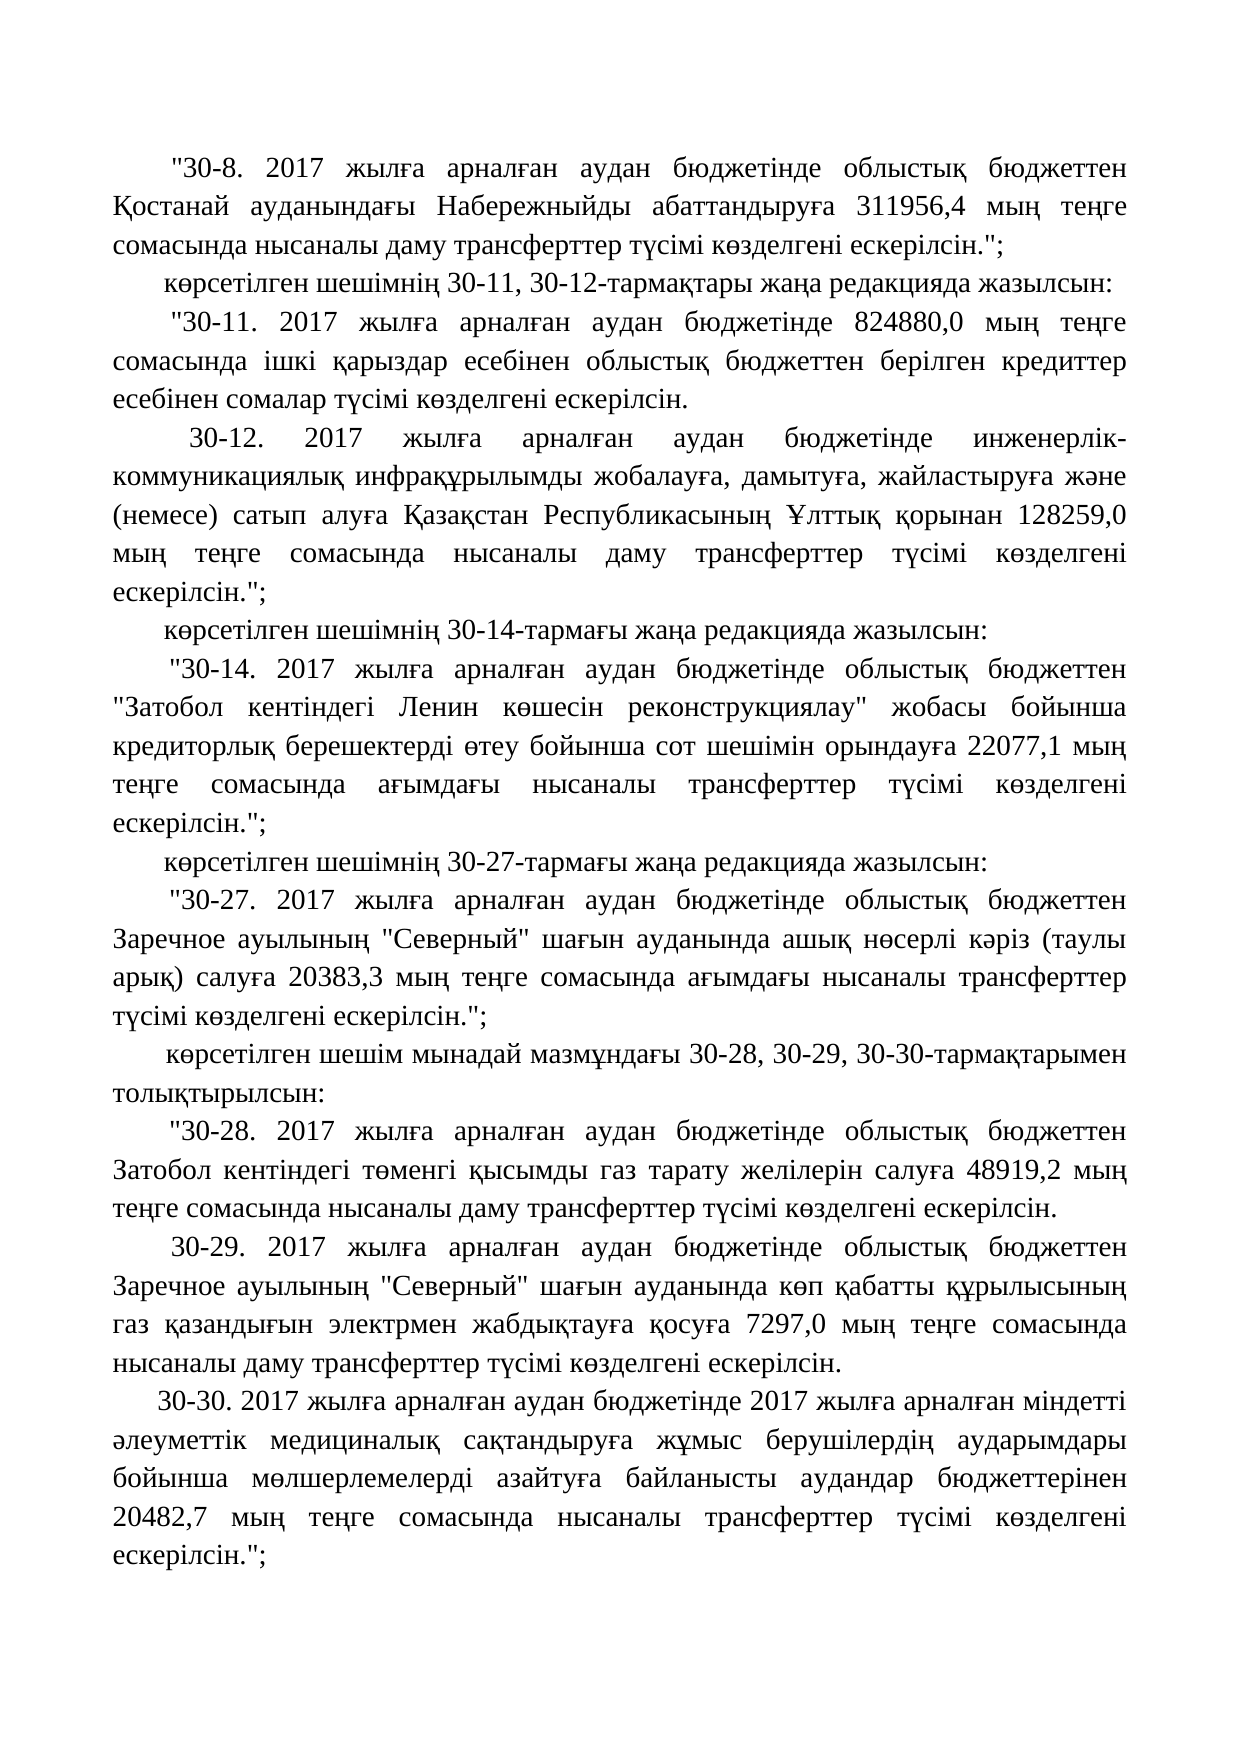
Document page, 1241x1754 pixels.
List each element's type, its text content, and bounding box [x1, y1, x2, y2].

text "30-28. 2017 жылға арналған аудан бюджетінде облыстық бюджеттен Затобол кентіндегі төменгі қысымды газ тарату желілерін салуға 48919,2 мың теңге сомасында нысаналы даму трансферттер түсімі көзделгені ескерілсін. [112, 1113, 1128, 1224]
text көрсетілген шешімнің 30-11, 30-12-тармақтары жаңа редакцияда жазылсын: [112, 266, 1128, 299]
text 30-30. 2017 жылға арналған аудан бюджетінде 2017 жылға арналған міндетті әлеуметтік медициналық сақтандыруға жұмыс берушілердің аударымдары бойынша мөлшерлемелерді азайтуға байланысты аудандар бюджеттерінен 20482,7 мың теңге сомасында нысаналы трансферттер түсімі көзделгені ескерілсін."; [112, 1383, 1128, 1571]
text көрсетілген шешім мынадай мазмұндағы 30-28, 30-29, 30-30-тармақтарымен толықтырылсын: [112, 1036, 1128, 1108]
text "30-27. 2017 жылға арналған аудан бюджетінде облыстық бюджеттен Заречное ауылының "Северный" шағын ауданында ашық нөсерлі кәріз (таулы арық) салуға 20383,3 мың теңге сомасында ағымдағы нысаналы трансферттер түсімі көзделгені ескерілсін."; [112, 882, 1128, 1031]
text "30-11. 2017 жылға арналған аудан бюджетінде 824880,0 мың теңге сомасында ішкі қарыздар есебінен облыстық бюджеттен берілген кредиттер есебінен сомалар түсімі көзделгені ескерілсін. [112, 304, 1128, 415]
text көрсетілген шешімнің 30-27-тармағы жаңа редакцияда жазылсын: [112, 844, 1128, 877]
text көрсетілген шешімнің 30-14-тармағы жаңа редакцияда жазылсын: [112, 612, 1128, 646]
text "30-8. 2017 жылға арналған аудан бюджетінде облыстық бюджеттен Қостанай ауданындағы Набережныйды абаттандыруға 311956,4 мың теңге сомасында нысаналы даму трансферттер түсімі көзделгені ескерілсін."; [112, 150, 1128, 261]
text 30-29. 2017 жылға арналған аудан бюджетінде облыстық бюджеттен Заречное ауылының "Северный" шағын ауданында көп қабатты құрылысының газ қазандығын электрмен жабдықтауға қосуға 7297,0 мың теңге сомасында нысаналы даму трансферттер түсімі көзделгені ескерілсін. [112, 1229, 1128, 1378]
text 30-12. 2017 жылға арналған аудан бюджетінде инженерлік-коммуникациялық инфрақұрылымды жобалауға, дамытуға, жайластыруға және (немесе) сатып алуға Қазақстан Республикасының Ұлттық қорынан 128259,0 мың теңге сомасында нысаналы даму трансферттер түсімі көзделгені ескерілсін."; [112, 420, 1128, 607]
text "30-14. 2017 жылға арналған аудан бюджетінде облыстық бюджеттен "Затобол кентіндегі Ленин көшесін реконструкциялау" жобасы бойынша кредиторлық берешектерді өтеу бойынша сот шешімін орындауға 22077,1 мың теңге сомасында ағымдағы нысаналы трансферттер түсімі көзделгені ескерілсін."; [112, 651, 1128, 839]
